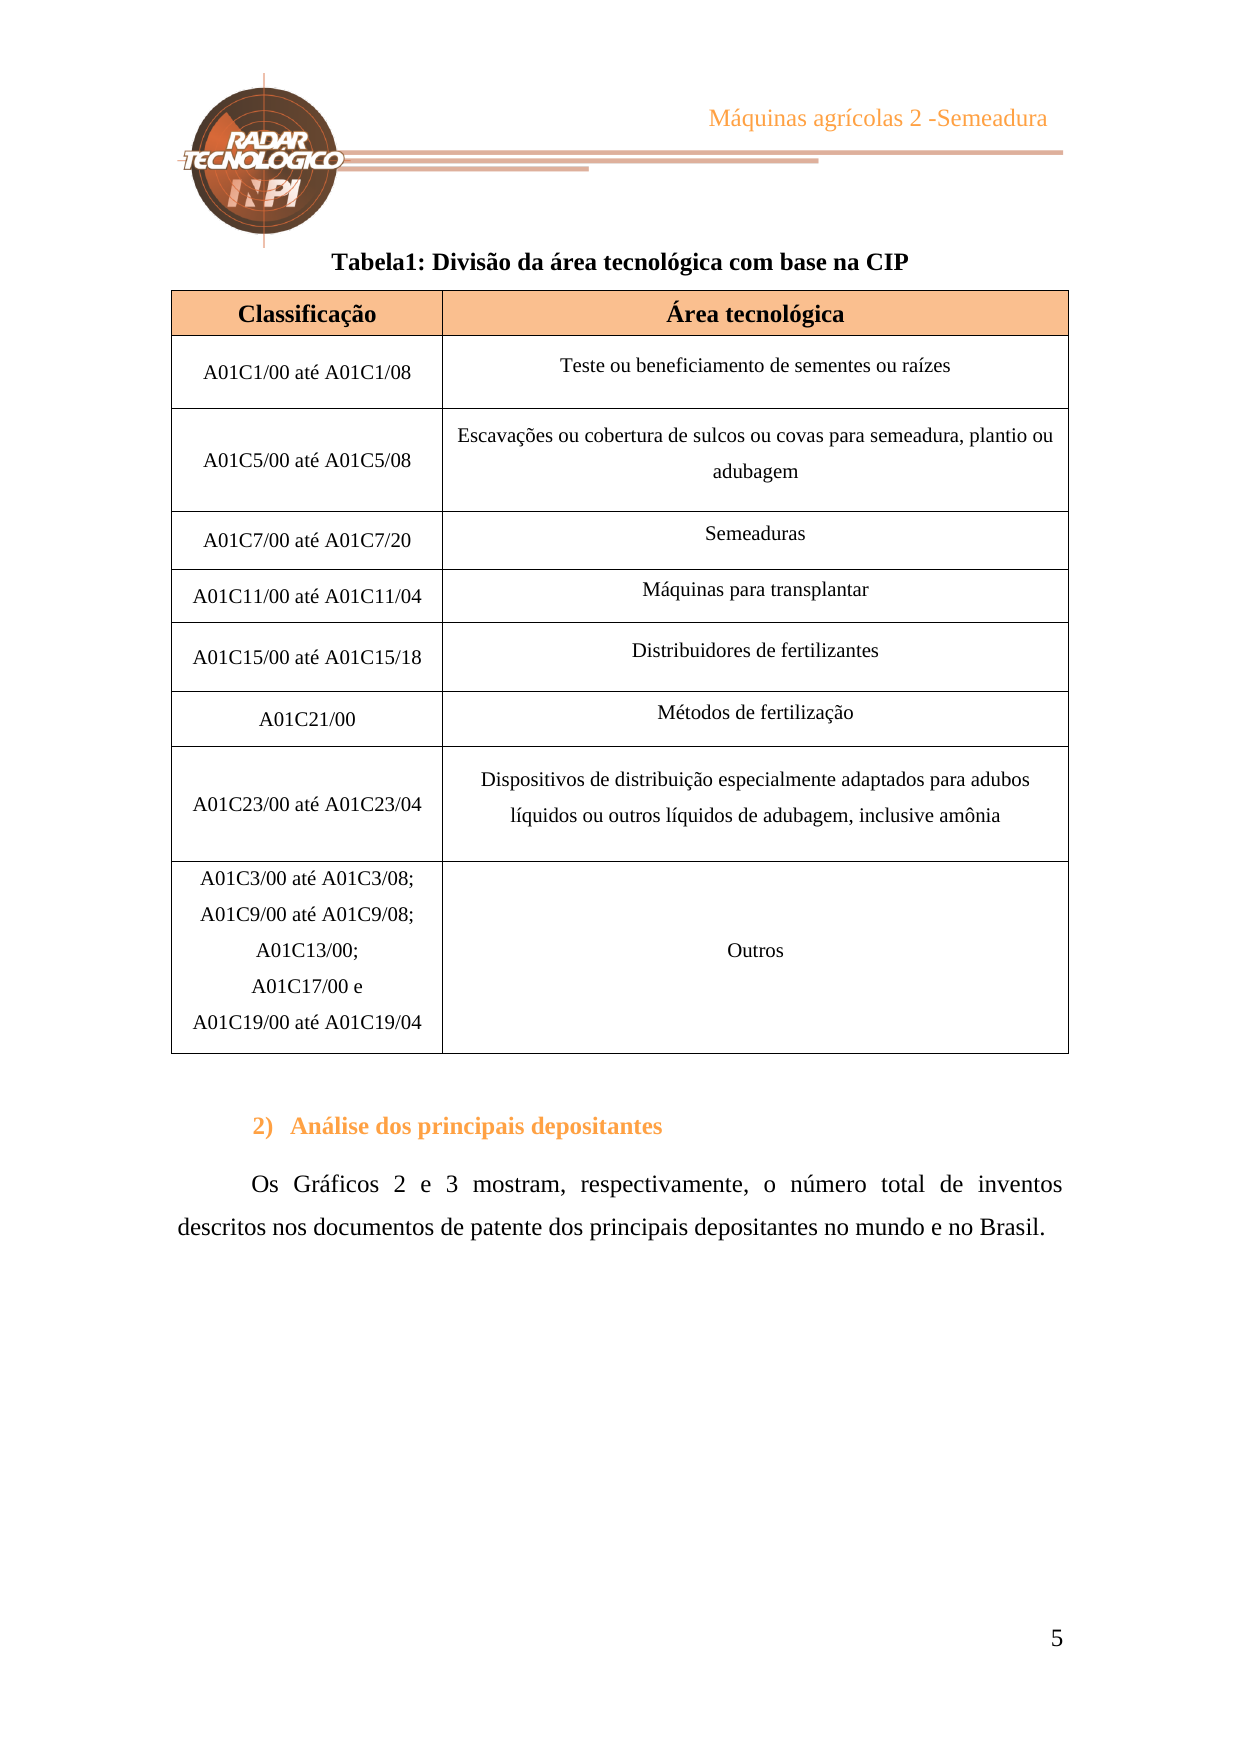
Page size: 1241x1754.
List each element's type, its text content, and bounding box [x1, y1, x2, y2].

picture [177, 73, 1064, 248]
table_cell A01C1/00 até A01C1/08 [172, 336, 442, 408]
table_cell Dispositivos de distribuição especialmente adaptados para adubos líquidos ou outros líquidos de adubagem, inclusive amônia [443, 747, 1068, 861]
text Os Gráficos 2 e 3 mostram, respectivamente, o número total de inventos descritos nos documentos de patente dos principais depositantes no mundo e no Brasil. [177, 1169, 1063, 1241]
table_cell A01C15/00 até A01C15/18 [172, 623, 442, 691]
table_cell Máquinas para transplantar [443, 570, 1068, 622]
table_cell Teste ou beneficiamento de sementes ou raízes [443, 336, 1068, 408]
table_header Classificação [172, 291, 442, 335]
table_cell A01C23/00 até A01C23/04 [172, 747, 442, 861]
list Análise dos principais depositantes [252, 1111, 1063, 1140]
table_cell A01C5/00 até A01C5/08 [172, 409, 442, 511]
table_cell Escavações ou cobertura de sulcos ou covas para semeadura, plantio ou adubagem [443, 409, 1068, 511]
table_cell Distribuidores de fertilizantes [443, 623, 1068, 691]
table_cell Semeaduras [443, 512, 1068, 569]
table_cell A01C21/00 [172, 692, 442, 746]
table_cell Outros [443, 862, 1068, 1053]
table_header Área tecnológica [443, 291, 1068, 335]
text Tabela1: Divisão da área tecnológica com base na CIP [177, 248, 1063, 276]
table_cell Métodos de fertilização [443, 692, 1068, 746]
table_cell A01C11/00 até A01C11/04 [172, 570, 442, 622]
table_cell A01C3/00 até A01C3/08; A01C9/00 até A01C9/08; A01C13/00; A01C17/00 e A01C19/00 até A01C19/04 [172, 862, 442, 1053]
table_cell A01C7/00 até A01C7/20 [172, 512, 442, 569]
